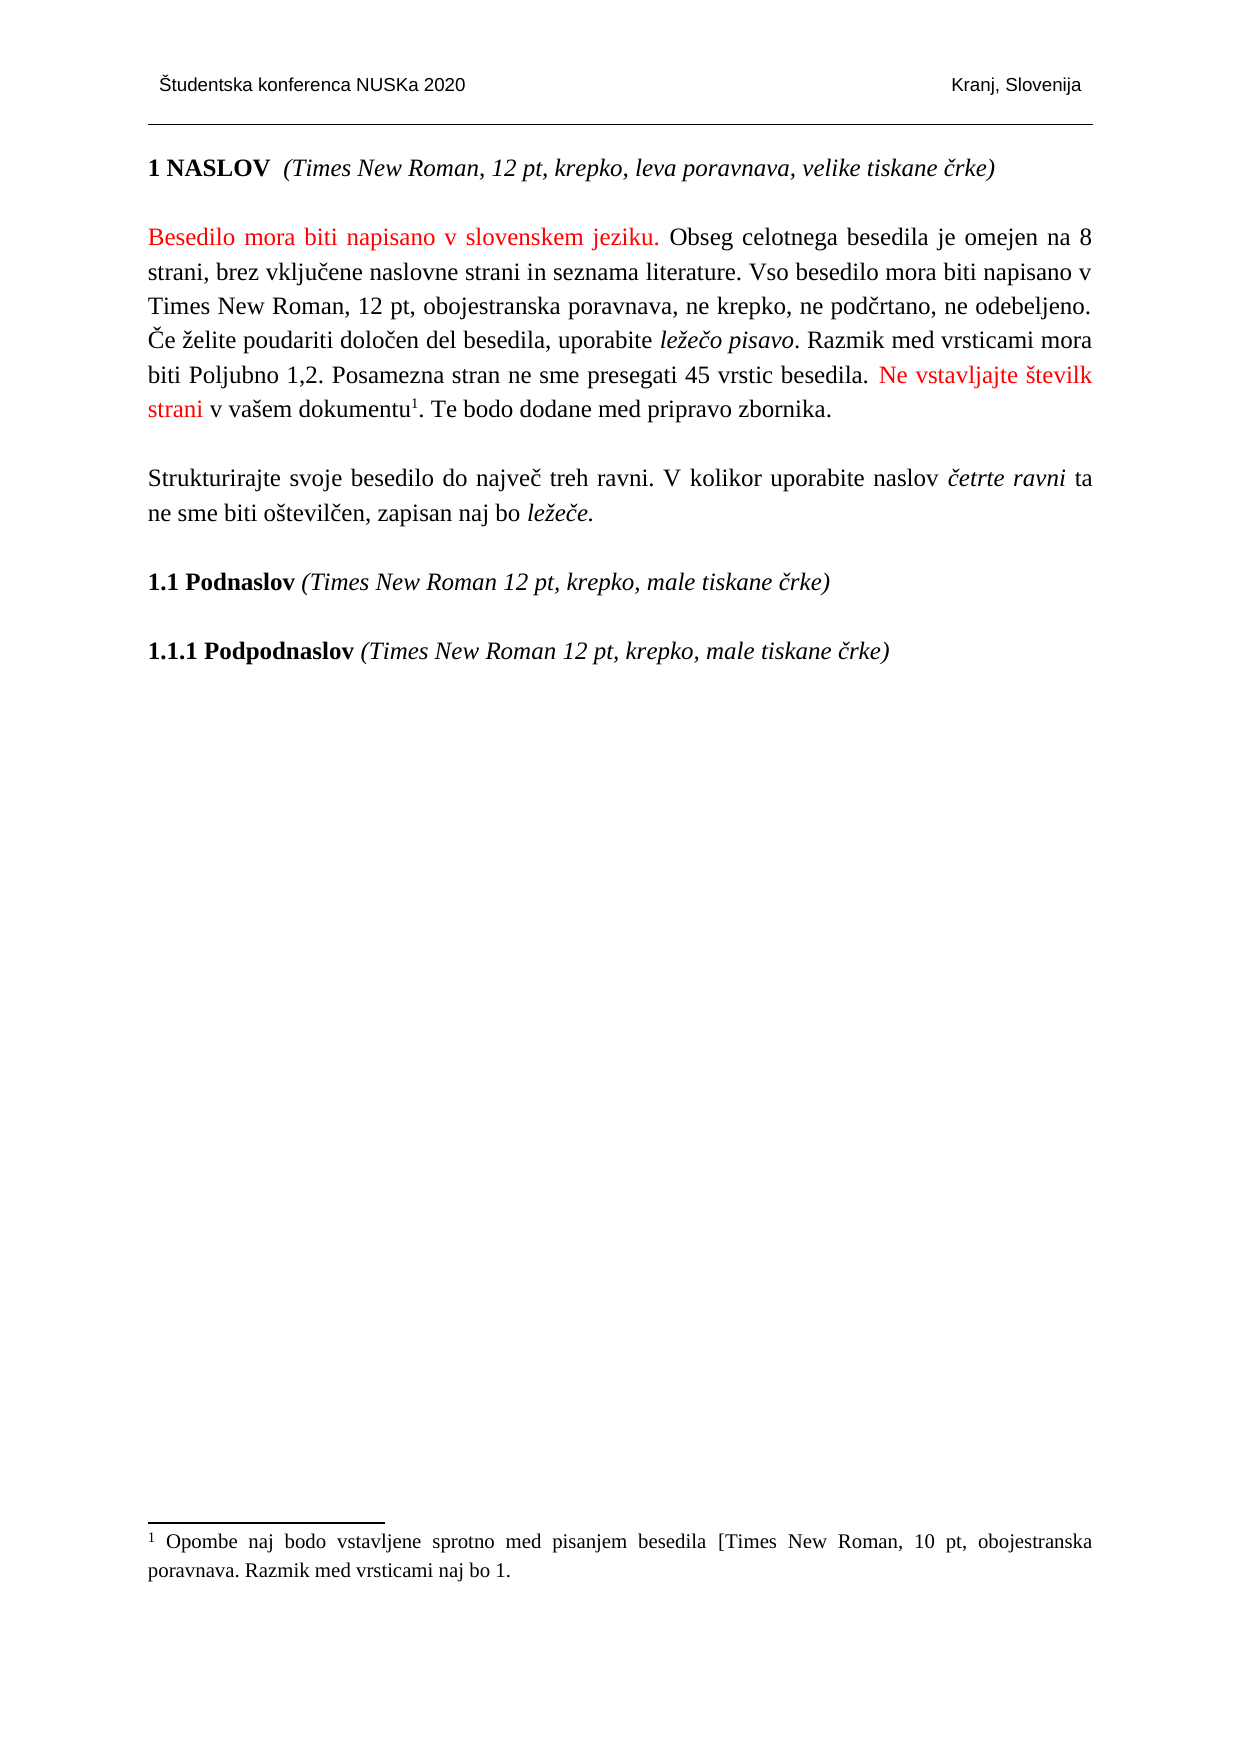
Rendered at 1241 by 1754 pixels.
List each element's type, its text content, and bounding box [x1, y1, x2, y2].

text 1.1 Podnaslov (Times New Roman 12 pt, krepko, male tiskane črke) [148, 567, 1092, 596]
text Strukturirajte svoje besedilo do največ treh ravni. V kolikor uporabite naslov četrte ravni ta ne sme biti oštevilčen, zapisan naj bo ležeče. [148, 463, 1092, 527]
text 1.1.1 Podpodnaslov (Times New Roman 12 pt, krepko, male tiskane črke) [148, 636, 1092, 665]
text Besedilo mora biti napisano v slovenskem jeziku. Obseg celotnega besedila je omejen na 8 strani, brez vključene naslovne strani in seznama literature. Vso besedilo mora biti napisano v Times New Roman, 12 pt, obojestranska poravnava, ne krepko, ne podčrtano, ne odebeljeno. Če želite poudariti določen del besedila, uporabite ležečo pisavo. Razmik med vrsticami mora biti Poljubno 1,2. Posamezna stran ne sme presegati 45 vrstic besedila. Ne vstavljajte številk strani v vašem dokumentu. Te bodo dodane med pripravo zbornika. [148, 222, 1092, 423]
text 1 NASLOV (Times New Roman, 12 pt, krepko, leva poravnava, velike tiskane črke) [148, 153, 1092, 182]
